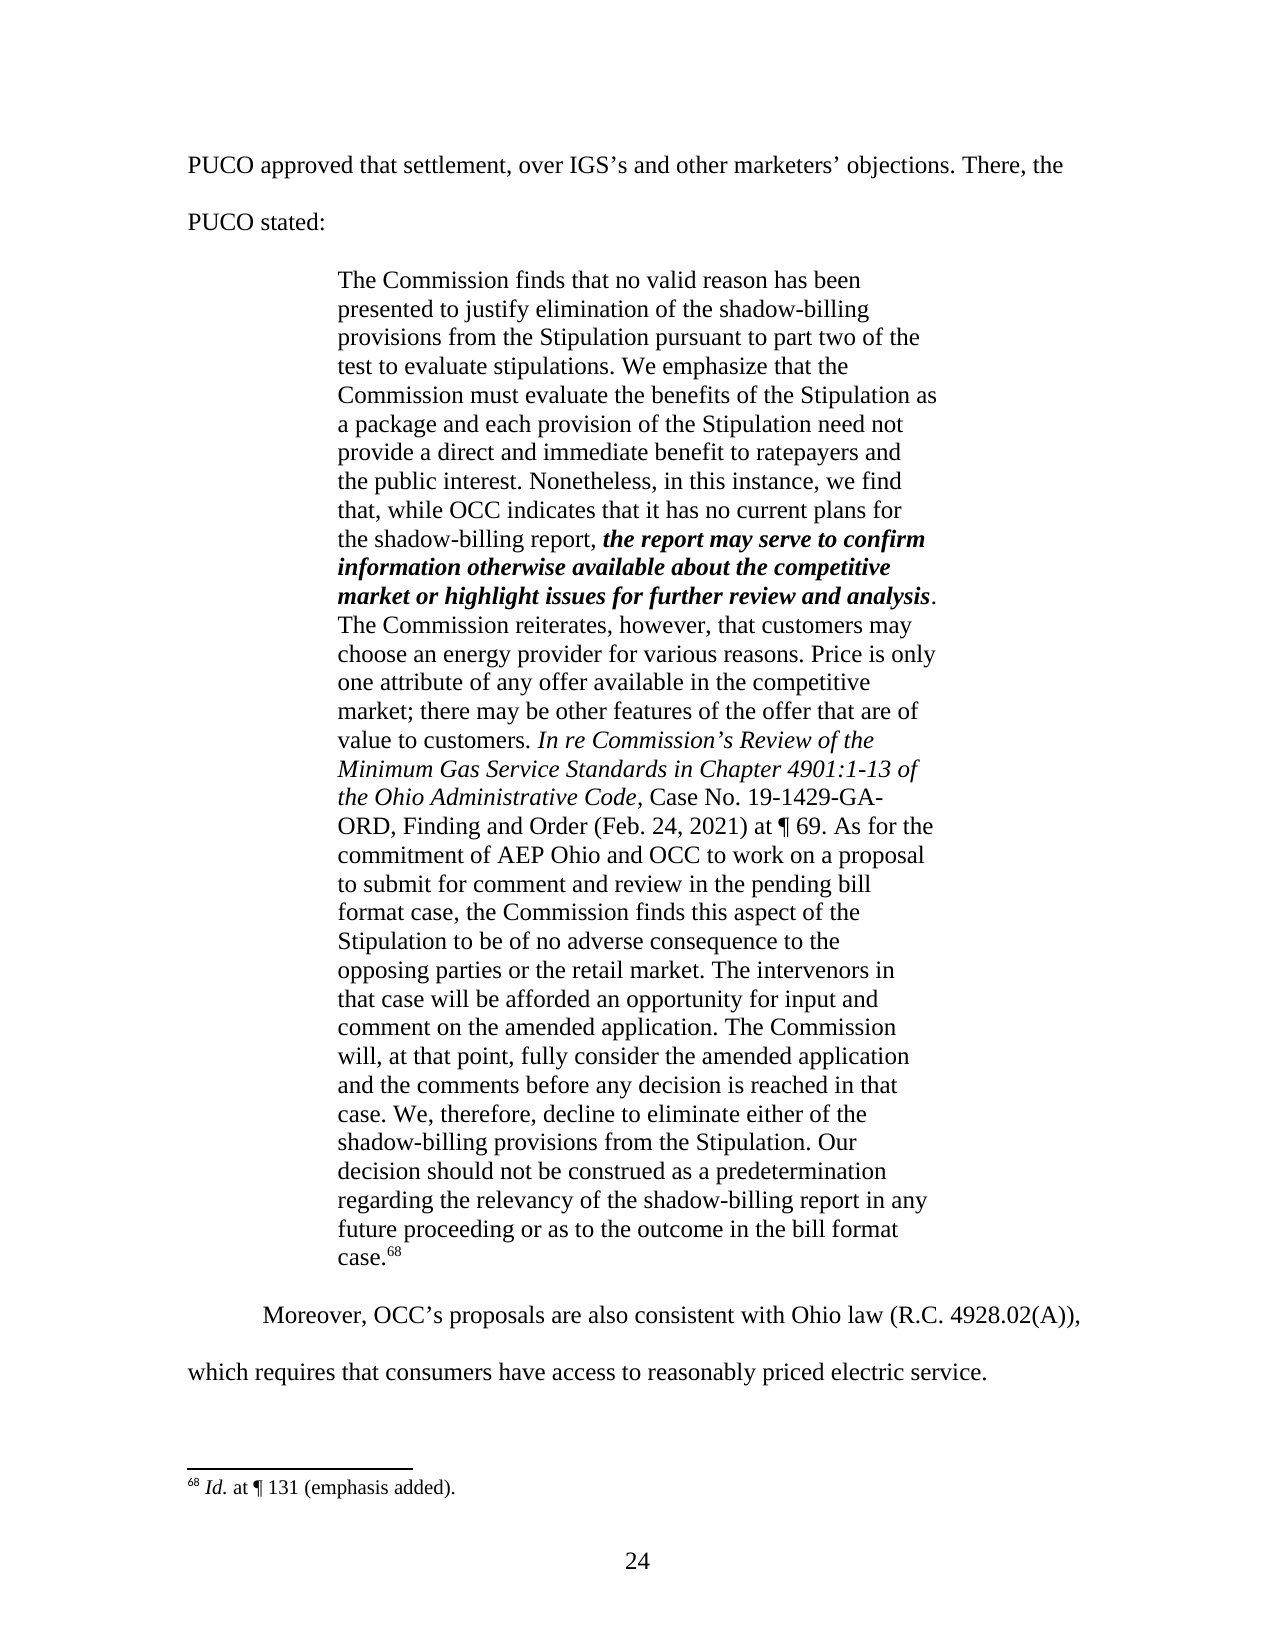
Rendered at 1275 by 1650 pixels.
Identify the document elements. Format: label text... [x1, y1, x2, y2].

text Moreover, OCC’s proposals are also consistent with Ohio law (R.C. 4928.02(A)), which requires that consumers have access to reasonably priced electric service. [187, 1300, 1087, 1386]
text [187, 150, 1087, 236]
text The Commission finds that no valid reason has been presented to justify elimination of the shadow-billing provisions from the Stipulation pursuant to part two of the test to evaluate stipulations. We emphasize that the Commission must evaluate the benefits of the Stipulation as a package and each provision of the Stipulation need not provide a direct and immediate benefit to ratepayers and the public interest. Nonetheless, in this instance, we find that, while OCC indicates that it has no current plans for the shadow-billing report, the report may serve to confirm information otherwise available about the competitive market or highlight issues for further review and analysis. The Commission reiterates, however, that customers may choose an energy provider for various reasons. Price is only one attribute of any offer available in the competitive market; there may be other features of the offer that are of value to customers. In re Commission’s Review of the Minimum Gas Service Standards in Chapter 4901:1-13 of the Ohio Administrative Code, Case No. 19-1429-GA-ORD, Finding and Order (Feb. 24, 2021) at ¶ 69. As for the commitment of AEP Ohio and OCC to work on a proposal to submit for comment and review in the pending bill format case, the Commission finds this aspect of the Stipulation to be of no adverse consequence to the opposing parties or the retail market. The intervenors in that case will be afforded an opportunity for input and comment on the amended application. The Commission will, at that point, fully consider the amended application and the comments before any decision is reached in that case. We, therefore, decline to eliminate either of the shadow-billing provisions from the Stipulation. Our decision should not be construed as a predetermination regarding the relevancy of the shadow-billing report in any future proceeding or as to the outcome in the bill format case. [337, 265, 937, 1271]
